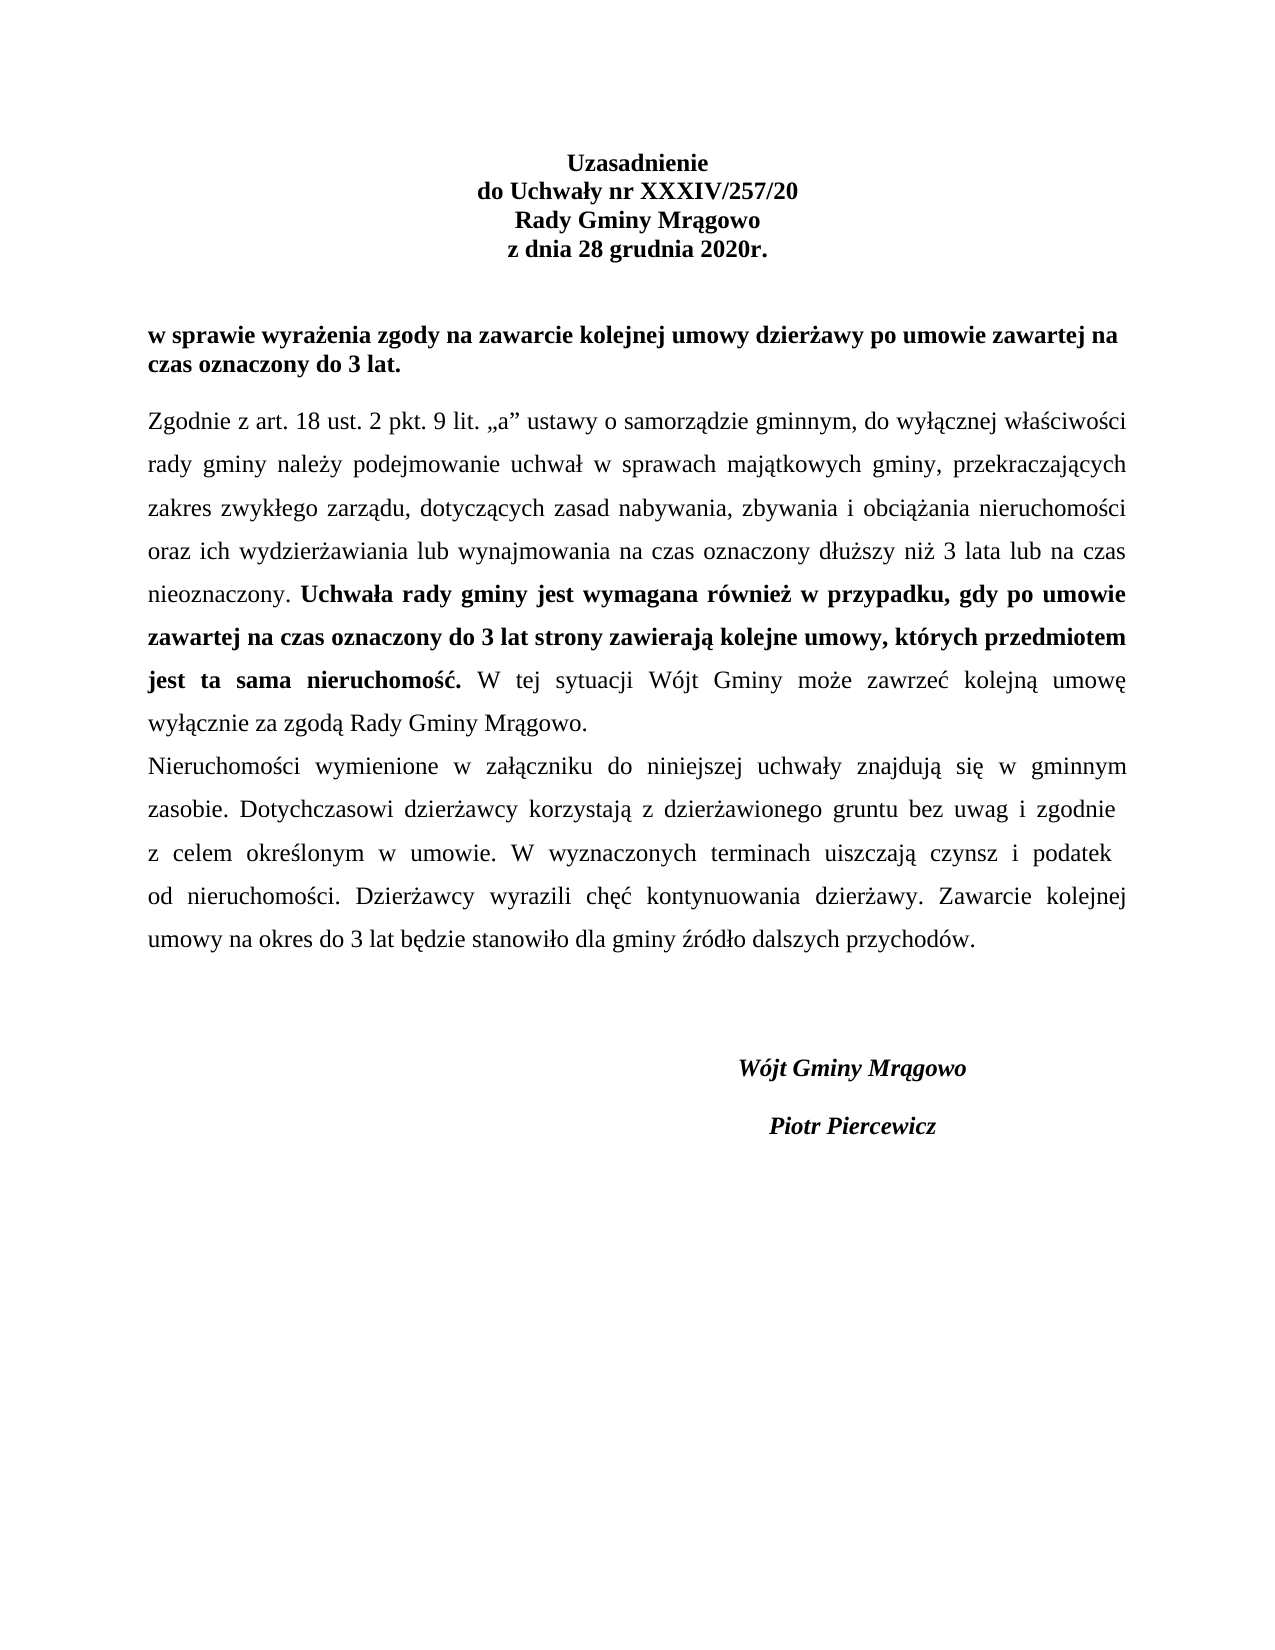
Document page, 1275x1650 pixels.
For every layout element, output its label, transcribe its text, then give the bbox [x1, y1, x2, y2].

text Uzasadnienie [148, 148, 1127, 176]
text Piotr Piercewicz [148, 1111, 1127, 1139]
text w sprawie wyrażenia zgody na zawarcie kolejnej umowy dzierżawy po umowie zawartej na czas oznaczony do 3 lat. [148, 320, 1127, 378]
text Zgodnie z art. 18 ust. 2 pkt. 9 lit. „a” ustawy o samorządzie gminnym, do wyłącznej właściwości rady gminy należy podejmowanie uchwał w sprawach majątkowych gminy, przekraczających zakres zwykłego zarządu, dotyczących zasad nabywania, zbywania i obciążania nieruchomości oraz ich wydzierżawiania lub wynajmowania na czas oznaczony dłuższy niż 3 lata lub na czas nieoznaczony. Uchwała rady gminy jest wymagana również w przypadku, gdy po umowie zawartej na czas oznaczony do 3 lat strony zawierają kolejne umowy, których przedmiotem jest ta sama nieruchomość. W tej sytuacji Wójt Gminy może zawrzeć kolejną umowę wyłącznie za zgodą Rady Gminy Mrągowo. [148, 406, 1127, 737]
text Rady Gminy Mrągowo [148, 205, 1127, 234]
text Nieruchomości wymienione w załączniku do niniejszej uchwały znajdują się w gminnym zasobie. Dotychczasowi dzierżawcy korzystają z dzierżawionego gruntu bez uwag i zgodnie z celem określonym w umowie. W wyznaczonych terminach uiszczają czynsz i podatek od nieruchomości. Dzierżawcy wyrazili chęć kontynuowania dzierżawy. Zawarcie kolejnej umowy na okres do 3 lat będzie stanowiło dla gminy źródło dalszych przychodów. [148, 751, 1127, 953]
text z dnia 28 grudnia 2020r. [148, 234, 1127, 263]
text Wójt Gminy Mrągowo [148, 1053, 1127, 1082]
text do Uchwały nr XXXIV/257/20 [148, 176, 1127, 205]
